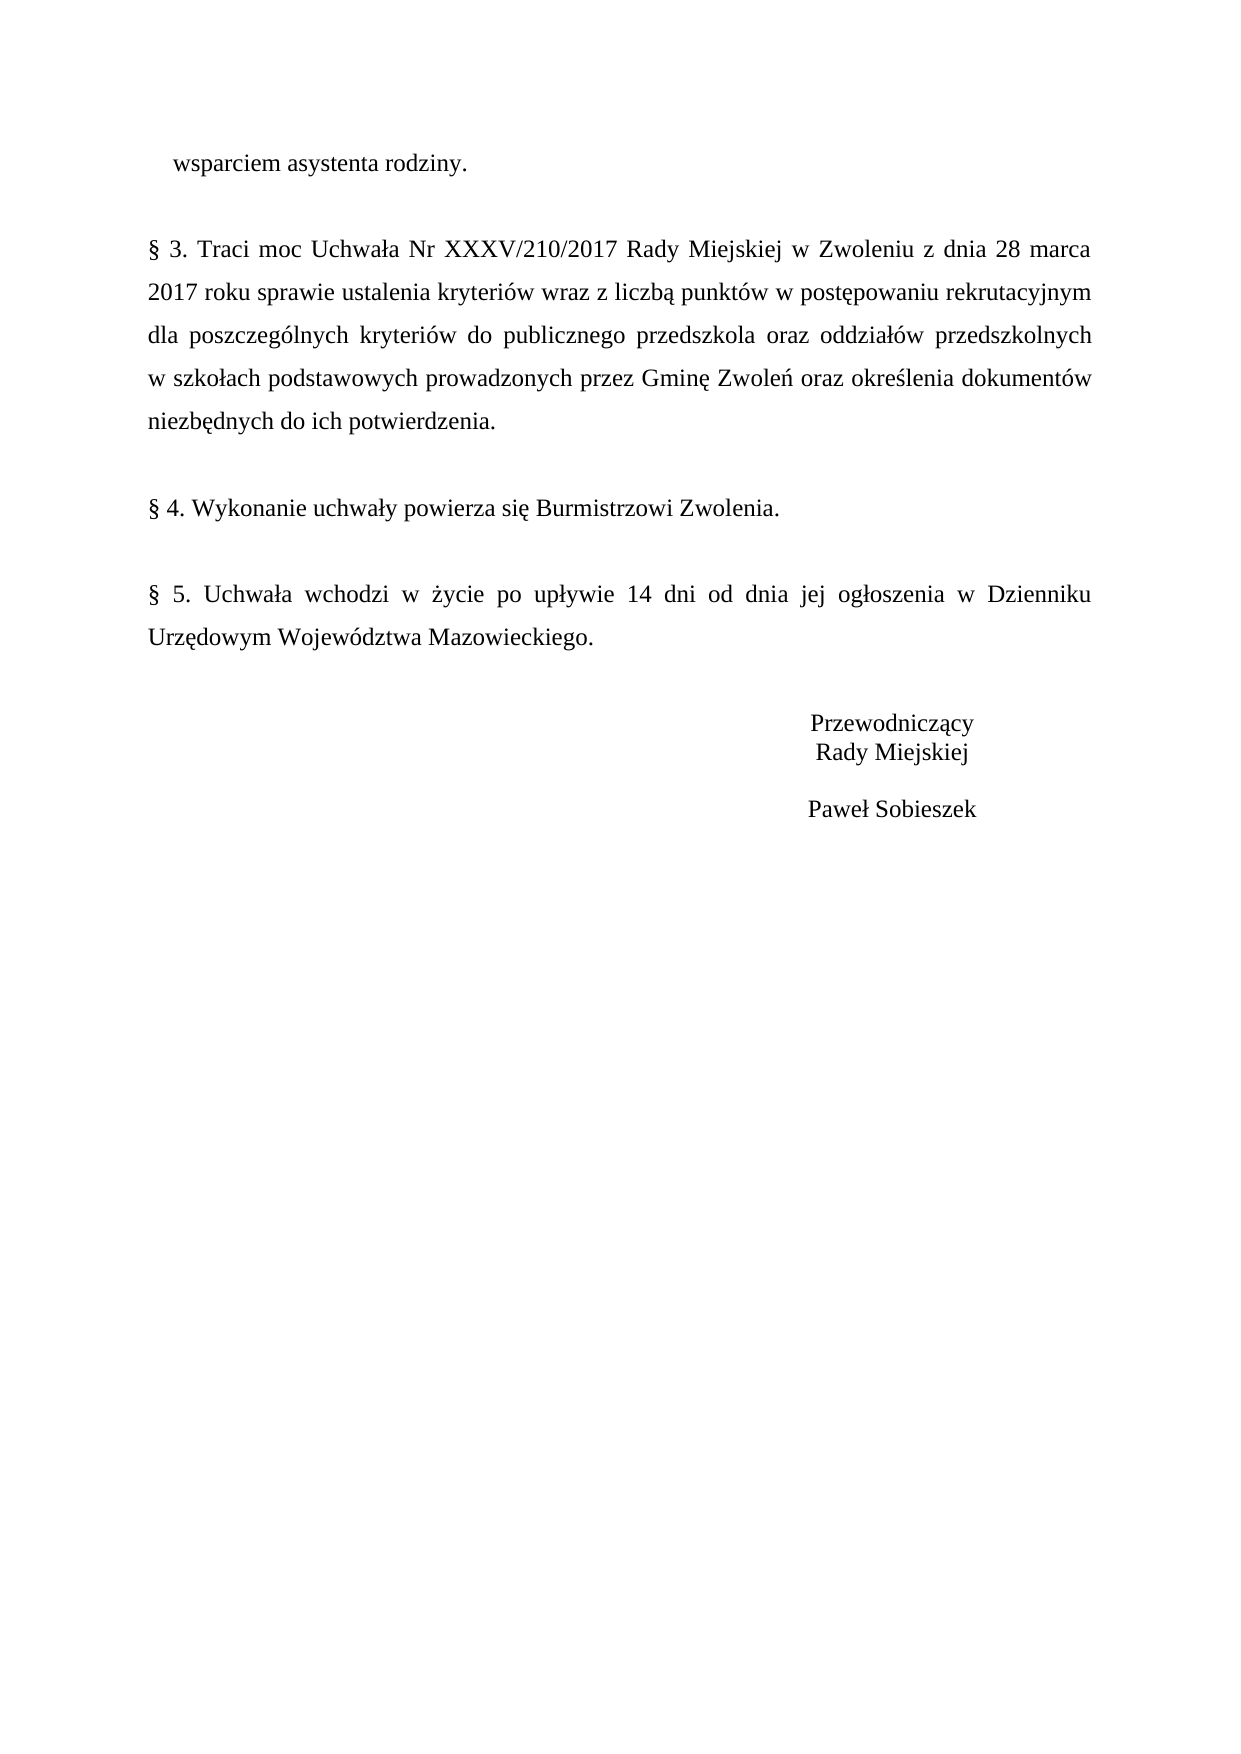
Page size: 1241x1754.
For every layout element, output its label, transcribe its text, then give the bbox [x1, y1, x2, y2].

text Przewodniczący [148, 708, 1093, 737]
text Rady Miejskiej [148, 737, 1093, 766]
text § 5. Uchwała wchodzi w życie po upływie 14 dni od dnia jej ogłoszenia w Dzienniku Urzędowym Województwa Mazowieckiego. [148, 579, 1093, 651]
text wsparciem asystenta rodziny. [148, 148, 1093, 176]
text § 4. Wykonanie uchwały powierza się Burmistrzowi Zwolenia. [148, 493, 1093, 521]
text § 3. Traci moc Uchwała Nr XXXV/210/2017 Rady Miejskiej w Zwoleniu z dnia 28 marca 2017 roku sprawie ustalenia kryteriów wraz z liczbą punktów w postępowaniu rekrutacyjnym dla poszczególnych kryteriów do publicznego przedszkola oraz oddziałów przedszkolnych w szkołach podstawowych prowadzonych przez Gminę Zwoleń oraz określenia dokumentów niezbędnych do ich potwierdzenia. [148, 234, 1093, 435]
text Paweł Sobieszek [148, 794, 1093, 823]
